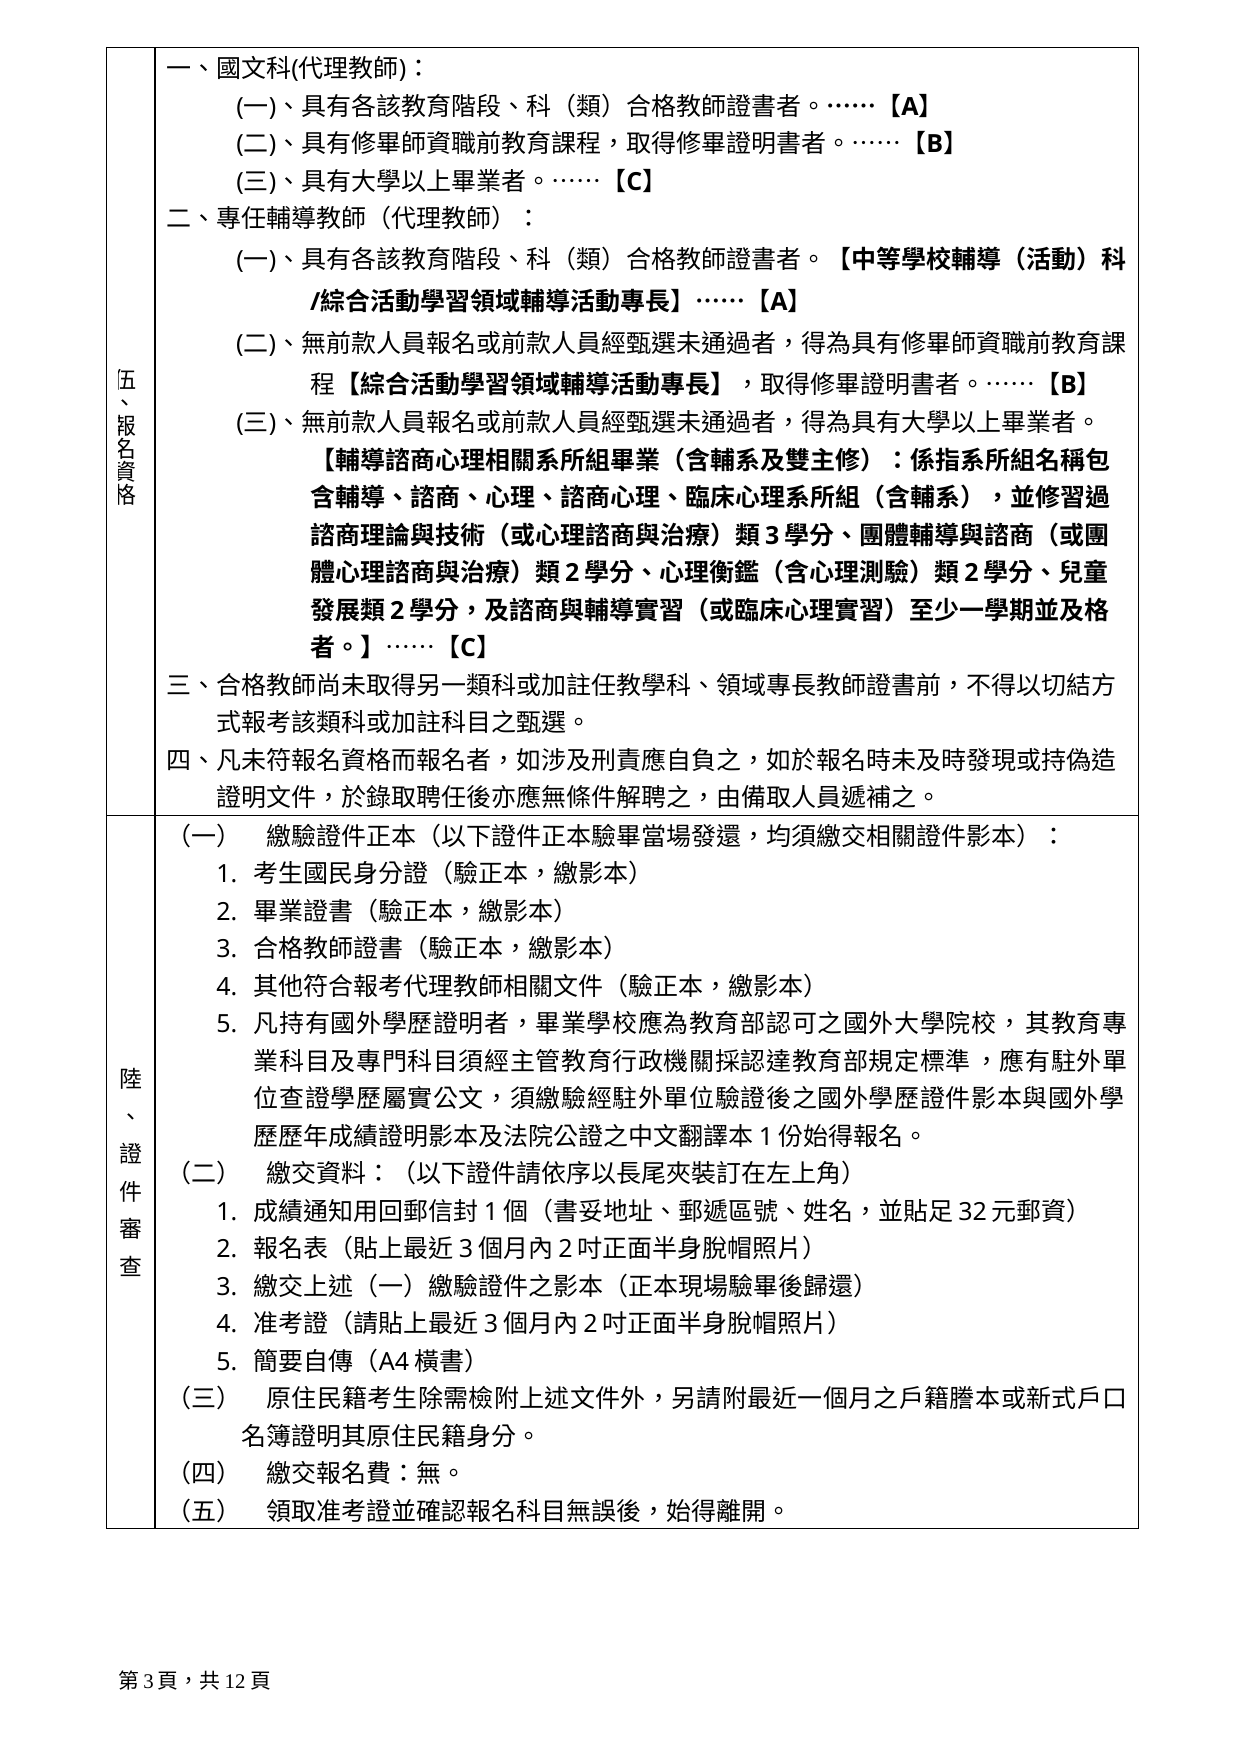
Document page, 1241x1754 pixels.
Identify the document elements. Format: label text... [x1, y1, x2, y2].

table_cell 一、國文科(代理教師)： (一)、具有各該教育階段、科（類）合格教師證書者。……【A】 (二)、具有修畢師資職前教育課程，取得修畢證明書者。……【B】 (三)、具有大學以上畢業者。……【C】 二、專任輔導教師（代理教師）： (一)、具有各該教育階段、科（類）合格教師證書者。【中等學校輔導（活動）科/綜合活動學習領域輔導活動專長】……【A】 (二)、無前款人員報名或前款人員經甄選未通過者，得為具有修畢師資職前教育課程【綜合活動學習領域輔導活動專長】，取得修畢證明書者。……【B】 (三)、無前款人員報名或前款人員經甄選未通過者，得為具有大學以上畢業者。【輔導諮商心理相關系所組畢業（含輔系及雙主修）：係指系所組名稱包含輔導、諮商、心理、諮商心理、臨床心理系所組（含輔系），並修習過諮商理論與技術（或心理諮商與治療）類3學分、團體輔導與諮商（或團體心理諮商與治療）類2學分、心理衡鑑（含心理測驗）類2學分、兒童發展類2學分，及諮商與輔導實習（或臨床心理實習）至少一學期並及格者。】……【C】 三、合格教師尚未取得另一類科或加註任教學科、領域專長教師證書前，不得以切結方式報考該類科或加註科目之甄選。 四、凡未符報名資格而報名者，如涉及刑責應自負之，如於報名時未及時發現或持偽造證明文件，於錄取聘任後亦應無條件解聘之，由備取人員遞補之。 [156, 48, 1138, 814]
table_cell 陸 、 證 件 審 查 [107, 816, 154, 1528]
table_cell 伍、報名資格 [107, 48, 154, 814]
table_cell 繳驗證件正本（以下證件正本驗畢當場發還，均須繳交相關證件影本）： 考生國民身分證（驗正本，繳影本） 畢業證書（驗正本，繳影本） 合格教師證書（驗正本，繳影本） 其他符合報考代理教師相關文件（驗正本，繳影本） 凡持有國外學歷證明者，畢業學校應為教育部認可之國外大學院校，其教育專業科目及專門科目須經主管教育行政機關採認達教育部規定標準，應有駐外單位查證學歷屬實公文，須繳驗經駐外單位驗證後之國外學歷證件影本與國外學歷歷年成績證明影本及法院公證之中文翻譯本1份始得報名。 繳交資料：（以下證件請依序以長尾夾裝訂在左上角） 成績通知用回郵信封1個（書妥地址、郵遞區號、姓名，並貼足32元郵資） 報名表（貼上最近3個月內2吋正面半身脫帽照片） 繳交上述（一）繳驗證件之影本（正本現場驗畢後歸還） 准考證（請貼上最近3個月內2吋正面半身脫帽照片） 簡要自傳（A4橫書） 原住民籍考生除需檢附上述文件外，另請附最近一個月之戶籍謄本或新式戶口名簿證明其原住民籍身分。 繳交報名費：無。 領取准考證並確認報名科目無誤後，始得離開。 [156, 816, 1138, 1528]
